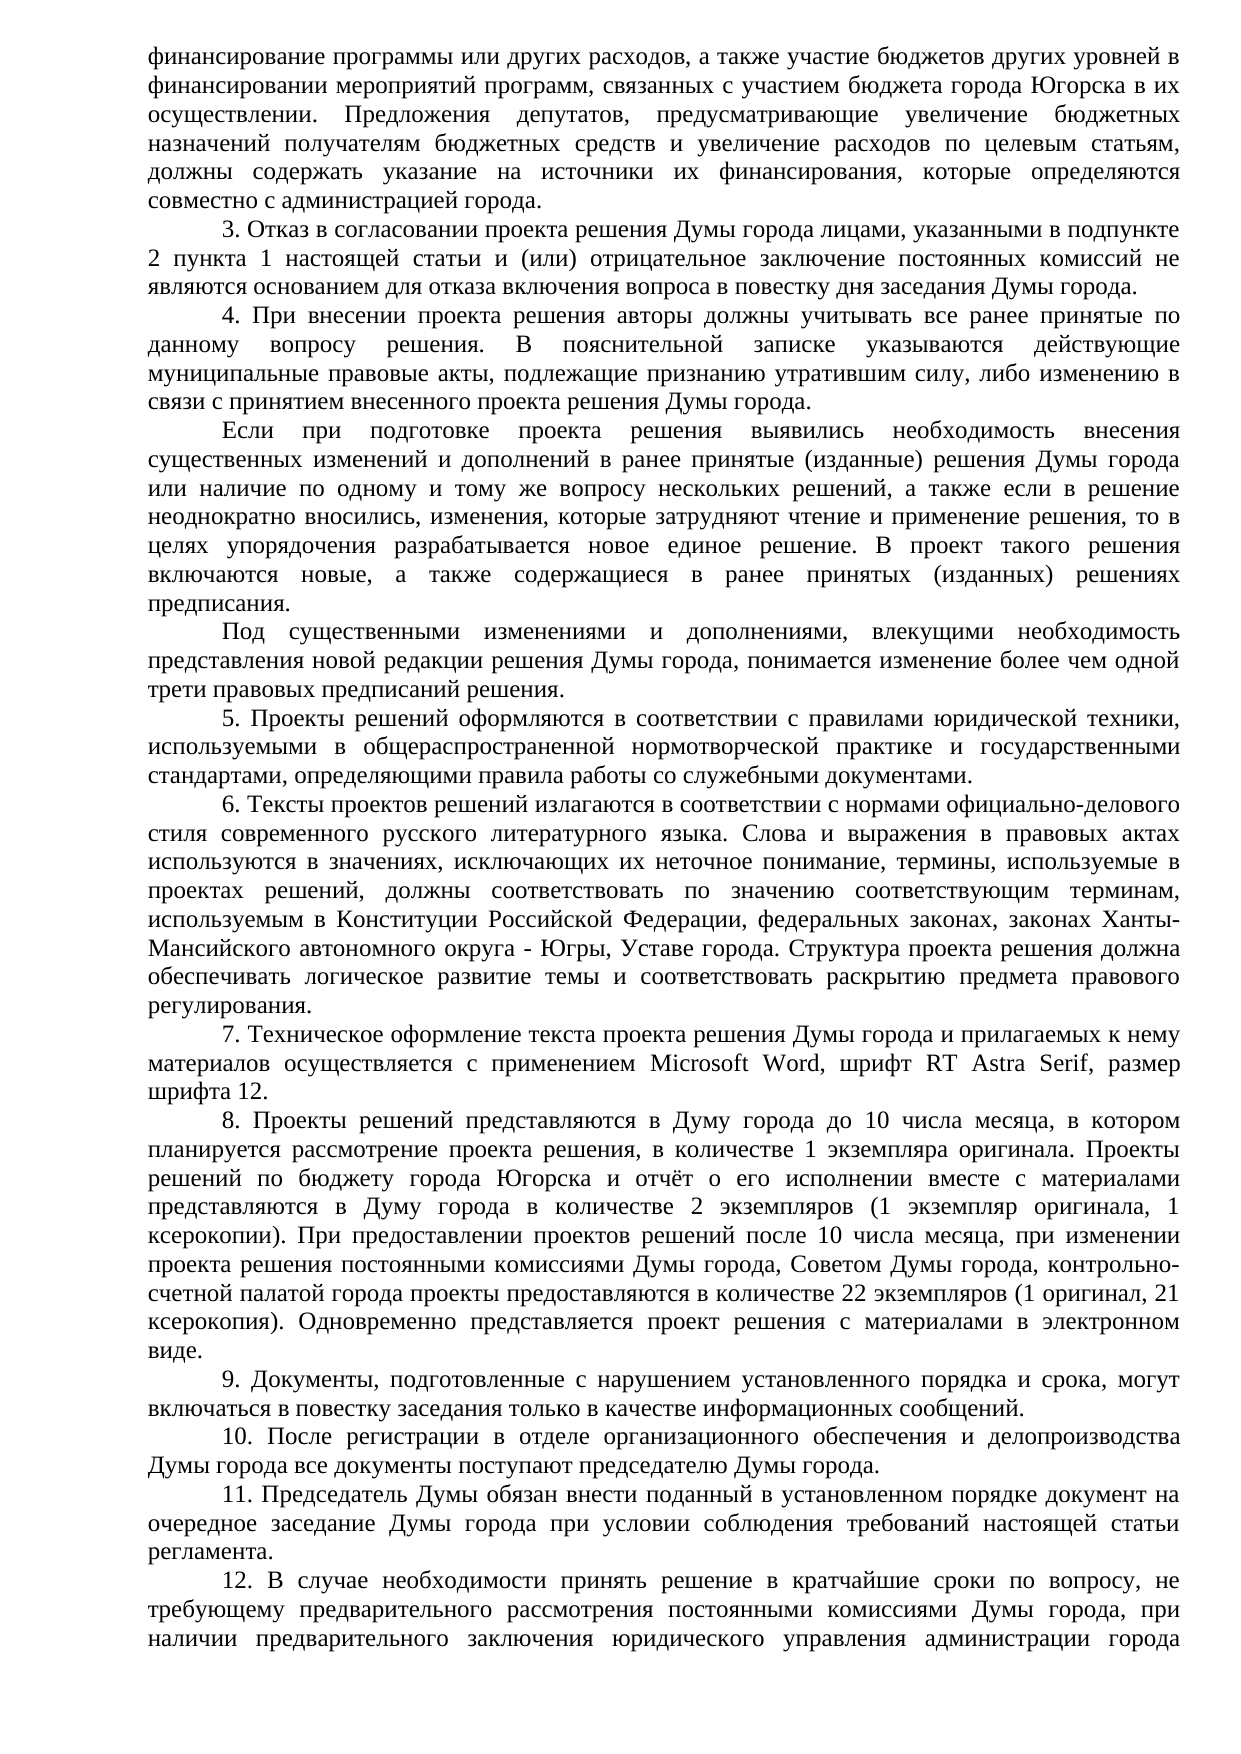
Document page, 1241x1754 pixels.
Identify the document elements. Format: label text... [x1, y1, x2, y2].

text 5. Проекты решений оформляются в соответствии с правилами юридической техники, используемыми в общераспространенной нормотворческой практике и государственными стандартами, определяющими правила работы со служебными документами. [148, 703, 1181, 789]
text 7. Техническое оформление текста проекта решения Думы города и прилагаемых к нему материалов осуществляется с применением Microsoft Word, шрифт RT Astra Serif, размер шрифта 12. [148, 1019, 1181, 1105]
text 4. При внесении проекта решения авторы должны учитывать все ранее принятые по данному вопросу решения. В пояснительной записке указываются действующие муниципальные правовые акты, подлежащие признанию утратившим силу, либо изменению в связи с принятием внесенного проекта решения Думы города. [148, 300, 1181, 415]
text 6. Тексты проектов решений излагаются в соответствии с нормами официально-делового стиля современного русского литературного языка. Слова и выражения в правовых актах используются в значениях, исключающих их неточное понимание, термины, используемые в проектах решений, должны соответствовать по значению соответствующим терминам, используемым в Конституции Российской Федерации, федеральных законах, законах Ханты-Мансийского автономного округа - Югры, Уставе города. Структура проекта решения должна обеспечивать логическое развитие темы и соответствовать раскрытию предмета правового регулирования. [148, 789, 1181, 1019]
text 3. Отказ в согласовании проекта решения Думы города лицами, указанными в подпункте 2 пункта 1 настоящей статьи и (или) отрицательное заключение постоянных комиссий не являются основанием для отказа включения вопроса в повестку дня заседания Думы города. [148, 214, 1181, 300]
text 11. Председатель Думы обязан внести поданный в установленном порядке документ на очередное заседание Думы города при условии соблюдения требований настоящей статьи регламента. [148, 1479, 1181, 1565]
text 8. Проекты решений представляются в Думу города до 10 числа месяца, в котором планируется рассмотрение проекта решения, в количестве 1 экземпляра оригинала. Проекты решений по бюджету города Югорска и отчёт о его исполнении вместе с материалами представляются в Думу города в количестве 2 экземпляров (1 экземпляр оригинала, 1 ксерокопии). При предоставлении проектов решений после 10 числа месяца, при изменении проекта решения постоянными комиссиями Думы города, Советом Думы города, контрольно-счетной палатой города проекты предоставляются в количестве 22 экземпляров (1 оригинал, 21 ксерокопия). Одновременно представляется проект решения с материалами в электронном виде. [148, 1105, 1181, 1364]
text 10. После регистрации в отделе организационного обеспечения и делопроизводства Думы города все документы поступают председателю Думы города. [148, 1421, 1181, 1479]
text Под существенными изменениями и дополнениями, влекущими необходимость представления новой редакции решения Думы города, понимается изменение более чем одной трети правовых предписаний решения. [148, 616, 1181, 703]
text Если при подготовке проекта решения выявились необходимость внесения существенных изменений и дополнений в ранее принятые (изданные) решения Думы города или наличие по одному и тому же вопросу нескольких решений, а также если в решение неоднократно вносились, изменения, которые затрудняют чтение и применение решения, то в целях упорядочения разрабатывается новое единое решение. В проект такого решения включаются новые, а также содержащиеся в ранее принятых (изданных) решениях предписания. [148, 415, 1181, 616]
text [148, 41, 1181, 214]
text 9. Документы, подготовленные с нарушением установленного порядка и срока, могут включаться в повестку заседания только в качестве информационных сообщений. [148, 1364, 1181, 1421]
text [148, 1565, 1181, 1651]
